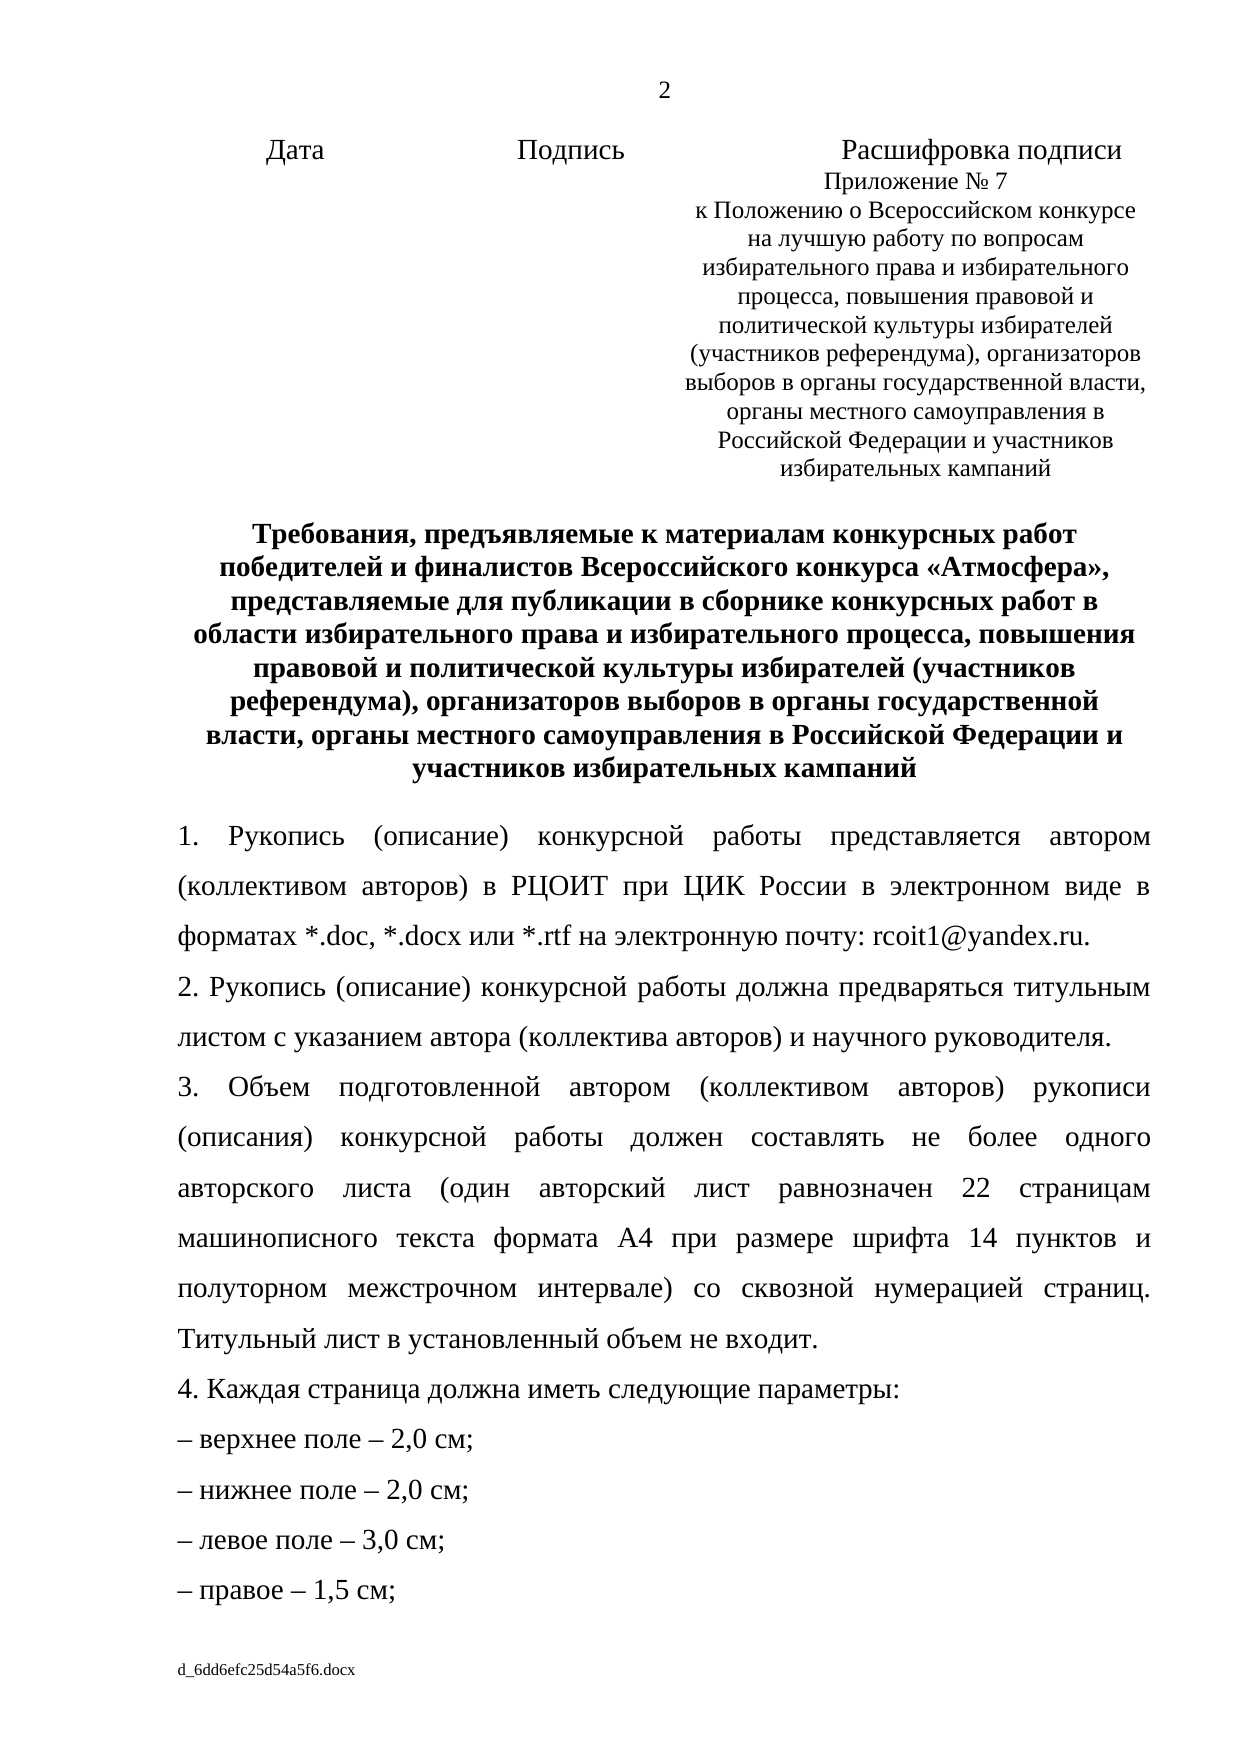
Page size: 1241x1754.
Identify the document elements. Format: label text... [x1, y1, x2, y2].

text 4. Каждая страница должна иметь следующие параметры: [177, 1371, 1152, 1405]
text – правое – 1,5 см; [177, 1572, 1152, 1606]
text Дата Подпись Расшифровка подписи [177, 132, 1152, 166]
text 2. Рукопись (описание) конкурсной работы должна предваряться титульным листом с указанием автора (коллектива авторов) и научного руководителя. [177, 969, 1152, 1052]
text – нижнее поле – 2,0 см; [177, 1472, 1152, 1505]
text – верхнее поле – 2,0 см; [177, 1421, 1152, 1455]
text на лучшую работу по вопросам избирательного права и избирательного процесса, повышения правовой и политической культуры избирателей (участников референдума), организаторов выборов в органы государственной власти, органы местного самоуправления в Российской Федерации и участников избирательных кампаний [679, 223, 1152, 482]
text 3. Объем подготовленной автором (коллективом авторов) рукописи (описания) конкурсной работы должен составлять не более одного авторского листа (один авторский лист равнозначен 22 страницам машинописного текста формата А4 при размере шрифта 14 пунктов и полуторном межстрочном интервале) со сквозной нумерацией страниц. Титульный лист в установленный объем не входит. [177, 1069, 1152, 1354]
text Требования, предъявляемые к материалам конкурсных работ победителей и финалистов Всероссийского конкурса «Атмосфера», представляемые для публикации в сборнике конкурсных работ в области избирательного права и избирательного процесса, повышения правовой и политической культуры избирателей (участников референдума), организаторов выборов в органы государственной власти, органы местного самоуправления в Российской Федерации и участников избирательных кампаний [177, 516, 1152, 784]
text – левое поле – 3,0 см; [177, 1522, 1152, 1556]
text 1. Рукопись (описание) конкурсной работы представляется автором (коллективом авторов) в РЦОИТ при ЦИК России в электронном виде в форматах *.doc, *.docx или *.rtf на электронную почту: rcoit1@yandex.ru. [177, 818, 1152, 952]
text к Положению о Всероссийском конкурсе [679, 195, 1152, 223]
text Приложение № 7 [679, 166, 1152, 195]
